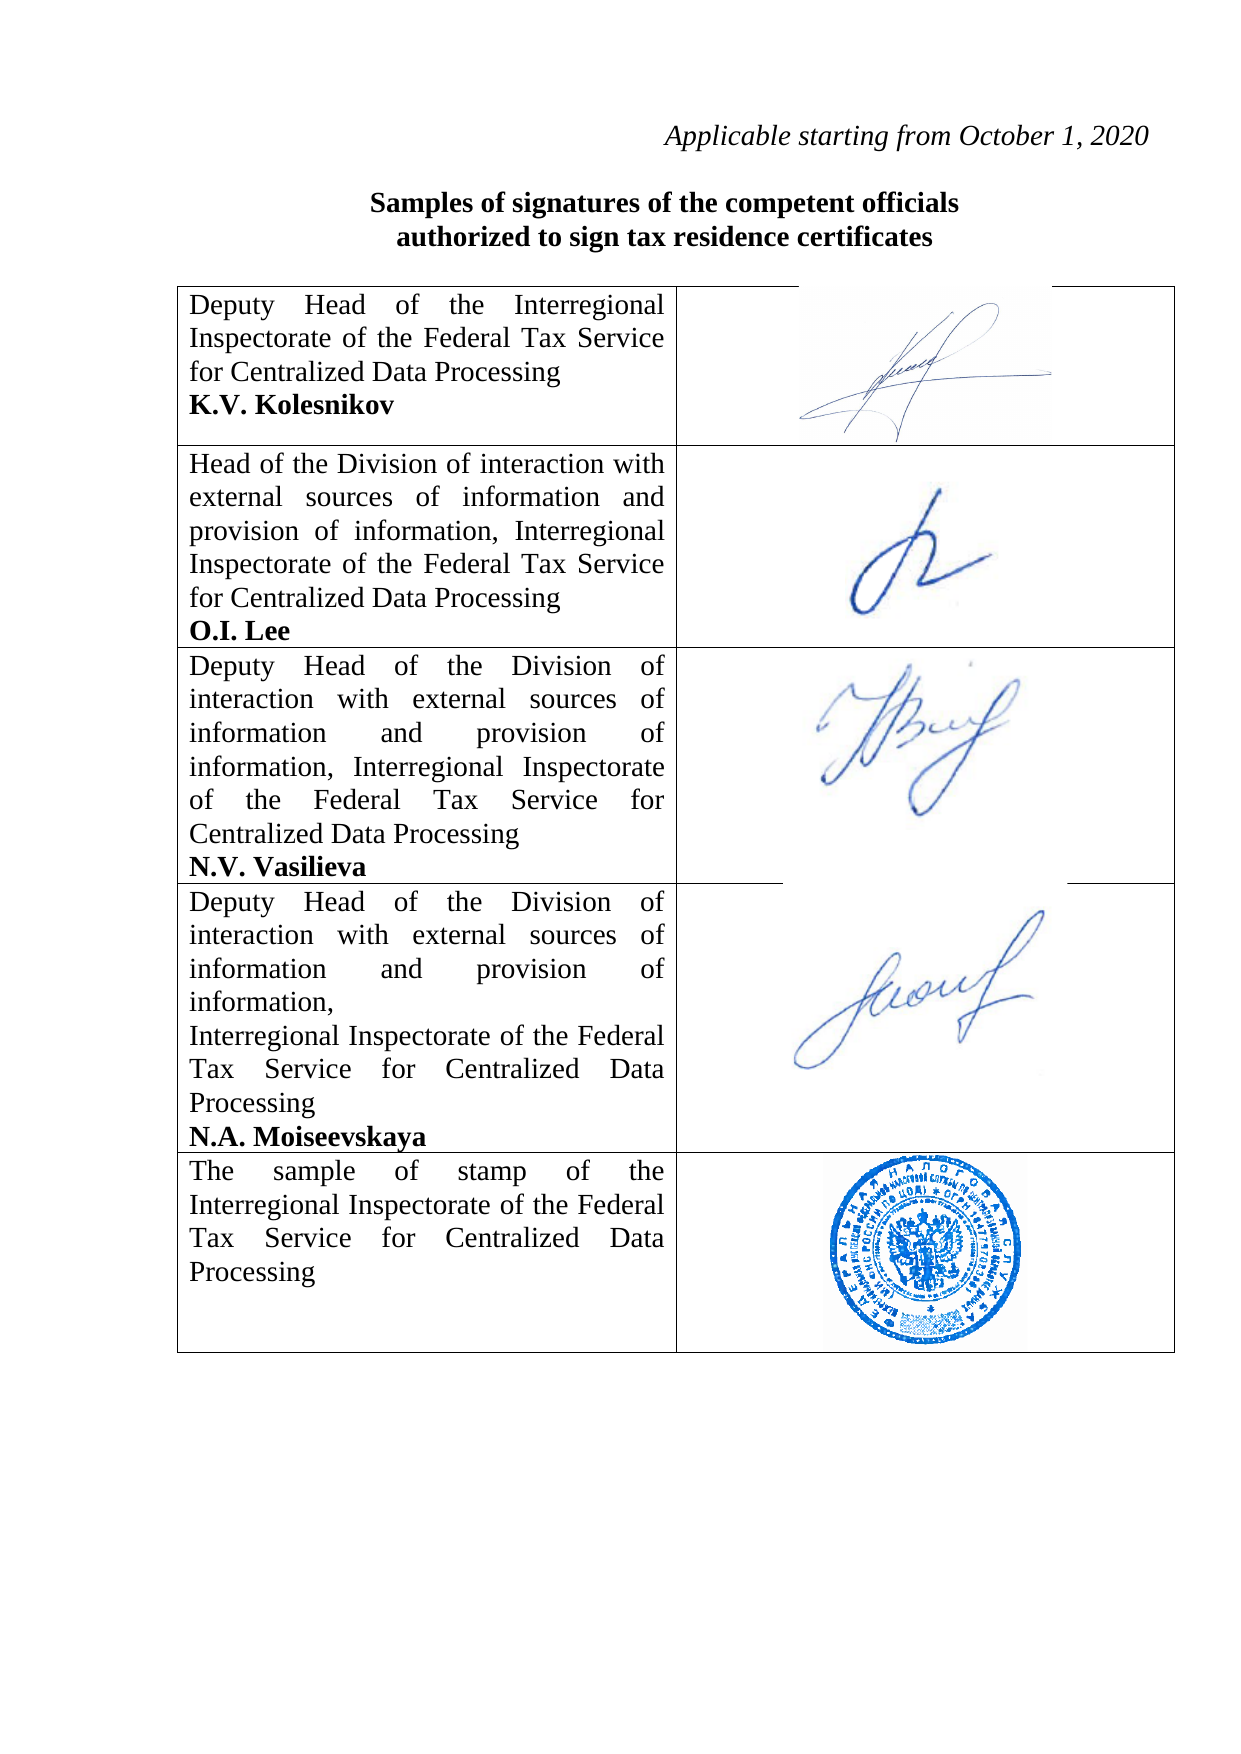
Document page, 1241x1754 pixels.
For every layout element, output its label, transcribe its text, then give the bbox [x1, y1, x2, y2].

table_cell [677, 1153, 823, 1352]
text Applicable starting from October 1, 2020 [177, 118, 1152, 152]
table_cell Deputy Head of the Division of interaction with external sources of information and provision of information, Interregional Inspectorate of the Federal Tax Service for Centralized Data Processing N.V. Vasilieva [178, 648, 676, 883]
picture [823, 1153, 1028, 1352]
picture [801, 648, 1050, 830]
picture [798, 286, 1052, 445]
table_header [1052, 287, 1174, 445]
picture [783, 883, 1068, 1098]
text Samples of signatures of the competent officials [177, 185, 1152, 219]
text authorized to sign tax residence certificates [177, 219, 1152, 252]
table_cell Deputy Head of the Division of interaction with external sources of information and provision of information, Interregional Inspectorate of the Federal Tax Service for Centralized Data Processing N.A. Moiseevskaya [178, 884, 676, 1152]
table_header Deputy Head of the Interregional Inspectorate of the Federal Tax Service for Centralized Data Processing K.V. Kolesnikov [178, 287, 676, 445]
table_cell Head of the Division of interaction with external sources of information and provision of information, Interregional Inspectorate of the Federal Tax Service for Centralized Data Processing O.I. Lee [178, 446, 676, 647]
table_cell The sample of stamp of the Interregional Inspectorate of the Federal Tax Service for Centralized Data Processing [178, 1153, 676, 1352]
table_cell [677, 648, 1174, 883]
table_cell [677, 446, 1174, 647]
table_cell [677, 884, 1174, 1152]
table_cell [1028, 1153, 1174, 1352]
table_header [677, 287, 798, 445]
